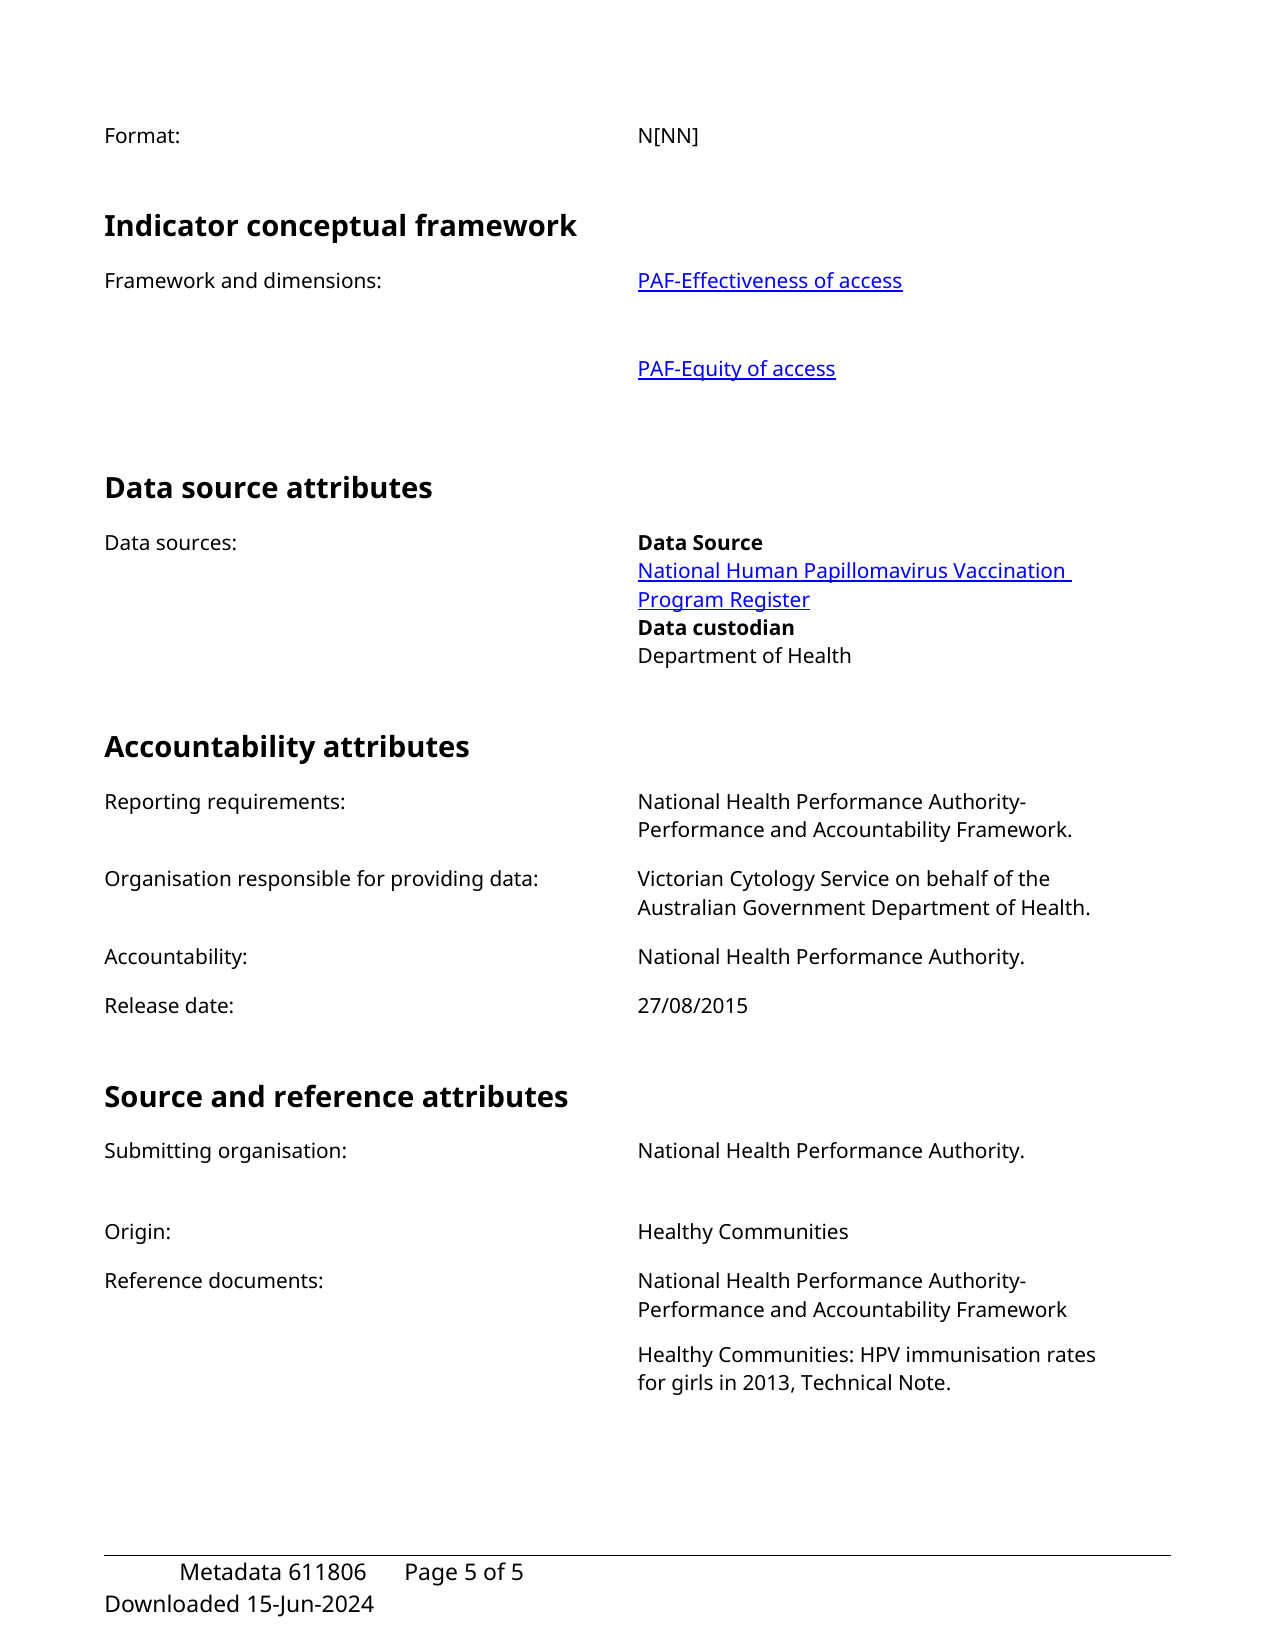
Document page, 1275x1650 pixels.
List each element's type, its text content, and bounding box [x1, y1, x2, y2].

table_cell Reporting requirements: [93, 776, 626, 854]
table_cell Origin: [93, 1207, 626, 1256]
table_cell PAF-Effectiveness of access PAF-Equity of access [626, 256, 1159, 421]
table_cell Accountability attributes [93, 680, 1159, 776]
table_cell National Health Performance Authority-Performance and Accountability Framework. [626, 776, 1159, 854]
table_cell 27/08/2015 [626, 981, 1159, 1030]
table_cell Release date: [93, 981, 626, 1030]
table_cell Organisation responsible for providing data: [93, 854, 626, 932]
table_cell Data sources: [93, 518, 626, 680]
table_cell Reference documents: [93, 1256, 626, 1407]
table_cell National Health Performance Authority. [626, 932, 1159, 981]
table_cell Indicator conceptual framework [93, 160, 1159, 256]
table_cell Source and reference attributes [93, 1030, 1159, 1126]
table_cell Framework and dimensions: [93, 256, 626, 421]
table_cell N[NN] [626, 110, 1159, 160]
table_cell Accountability: [93, 932, 626, 981]
table_cell Data source attributes [93, 421, 1159, 517]
table_cell Format: [93, 110, 626, 160]
table_cell National Health Performance Authority-Performance and Accountability Framework Healthy Communities: HPV immunisation rates for girls in 2013, Technical Note. [626, 1256, 1159, 1407]
table_cell Data Source National Human Papillomavirus Vaccination Program Register Data custodian Department of Health [626, 518, 1159, 680]
table_cell Victorian Cytology Service on behalf of the Australian Government Department of Health. [626, 854, 1159, 932]
table_cell Submitting organisation: [93, 1126, 626, 1207]
table_cell National Health Performance Authority. [626, 1126, 1159, 1207]
table_cell Healthy Communities [626, 1207, 1159, 1256]
